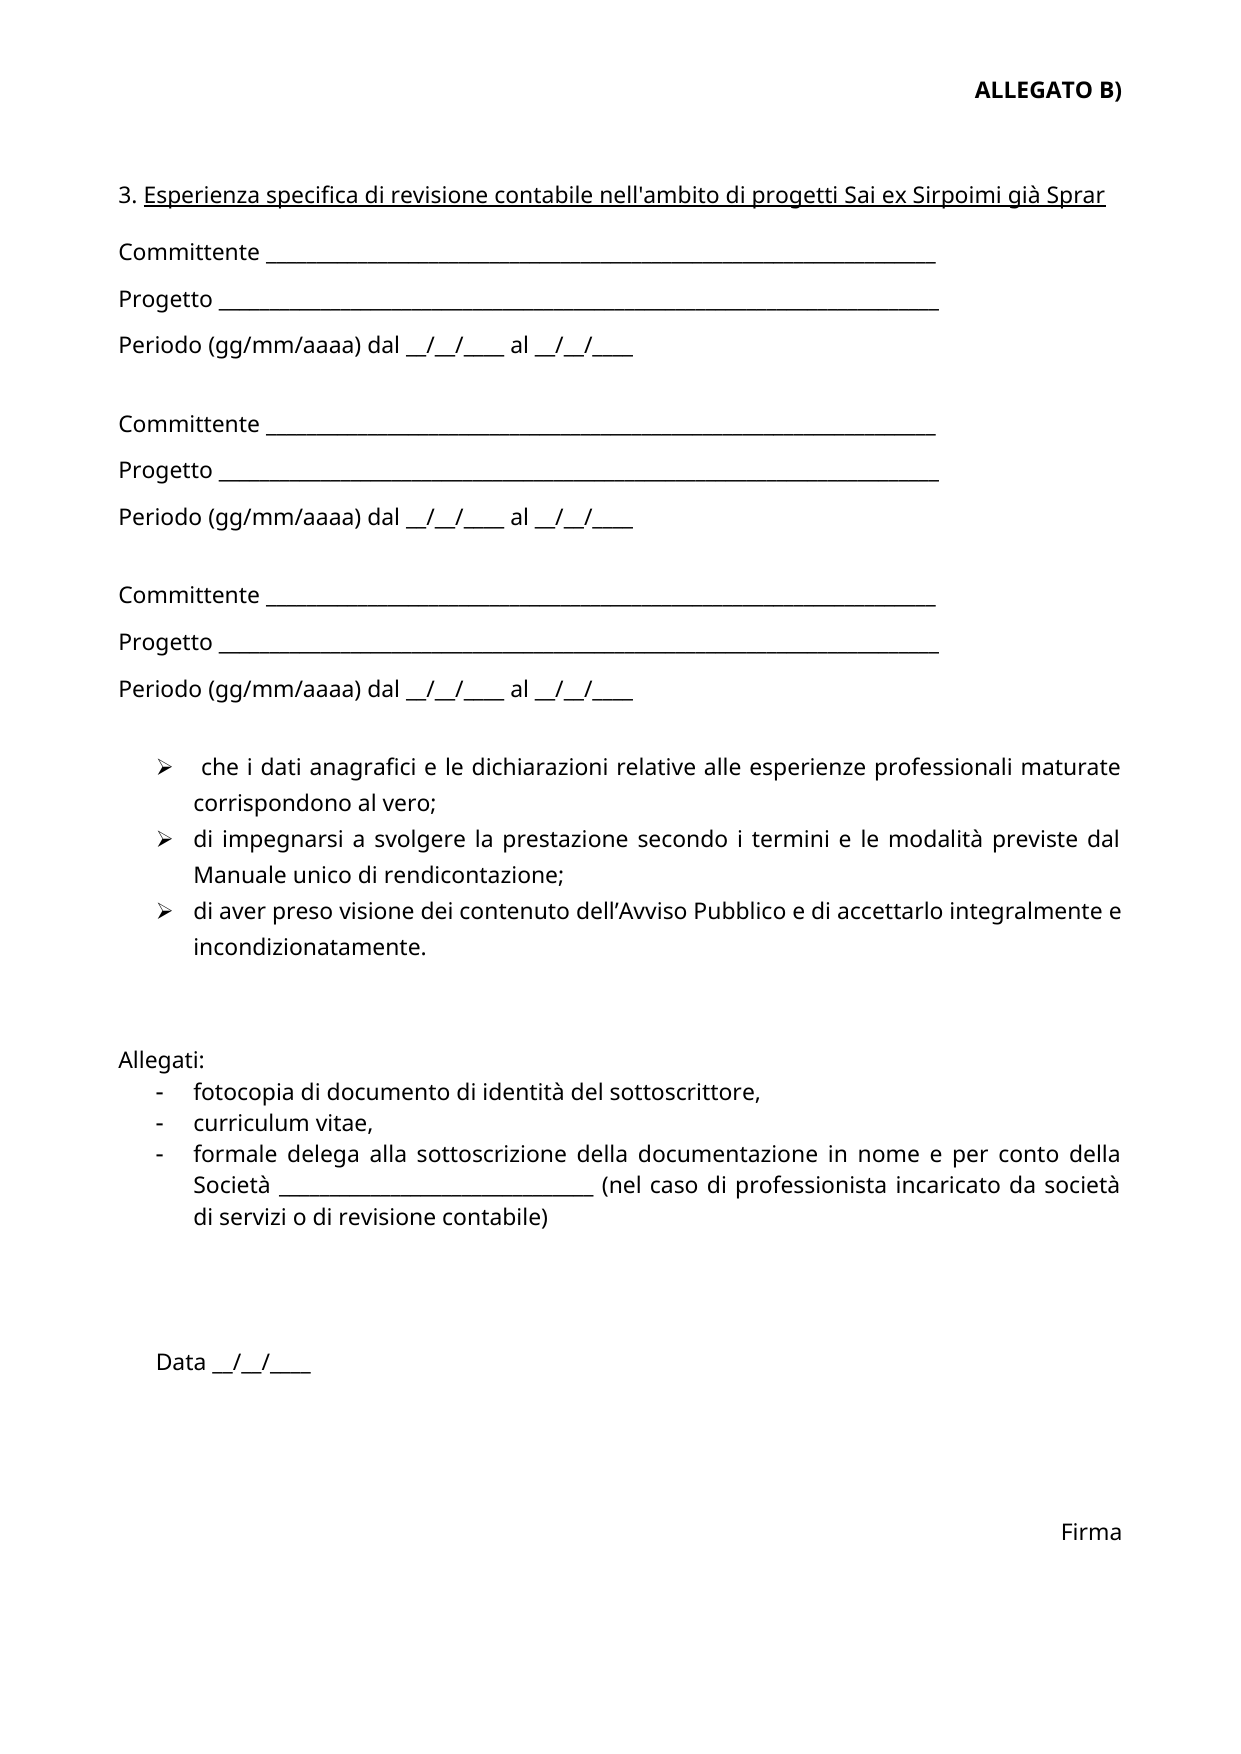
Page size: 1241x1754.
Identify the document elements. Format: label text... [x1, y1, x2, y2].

text Progetto _______________________________________________________________________ [118, 454, 1122, 486]
text Progetto _______________________________________________________________________ [118, 626, 1122, 657]
list curriculum vitae, [156, 1107, 1122, 1138]
text Committente __________________________________________________________________ [118, 579, 1122, 611]
text Periodo (gg/mm/aaaa) dal __/__/____ al __/__/____ [118, 673, 1122, 704]
text Progetto _______________________________________________________________________ [118, 282, 1122, 314]
text Committente __________________________________________________________________ [118, 407, 1122, 439]
text Data __/__/____ [156, 1346, 1122, 1377]
text Committente __________________________________________________________________ [118, 236, 1122, 267]
list di impegnarsi a svolgere la prestazione secondo i termini e le modalità previste dal Manuale unico di rendicontazione; [156, 823, 1122, 890]
text Periodo (gg/mm/aaaa) dal __/__/____ al __/__/____ [118, 329, 1122, 361]
list che i dati anagrafici e le dichiarazioni relative alle esperienze professionali maturate corrispondono al vero; [156, 751, 1122, 818]
text 3. Esperienza specifica di revisione contabile nell'ambito di progetti Sai ex Sirpoimi già Sprar [118, 179, 1122, 210]
text Allegati: [118, 1044, 1122, 1076]
list fotocopia di documento di identità del sottoscrittore, [156, 1076, 1122, 1107]
list formale delega alla sottoscrizione della documentazione in nome e per conto della Società _______________________________ (nel caso di professionista incaricato da società di servizi o di revisione contabile) [156, 1138, 1122, 1232]
list di aver preso visione dei contenuto dell’Avviso Pubblico e di accettarlo integralmente e incondizionatamente. [156, 895, 1122, 962]
text Firma [156, 1516, 1122, 1547]
text Periodo (gg/mm/aaaa) dal __/__/____ al __/__/____ [118, 501, 1122, 532]
